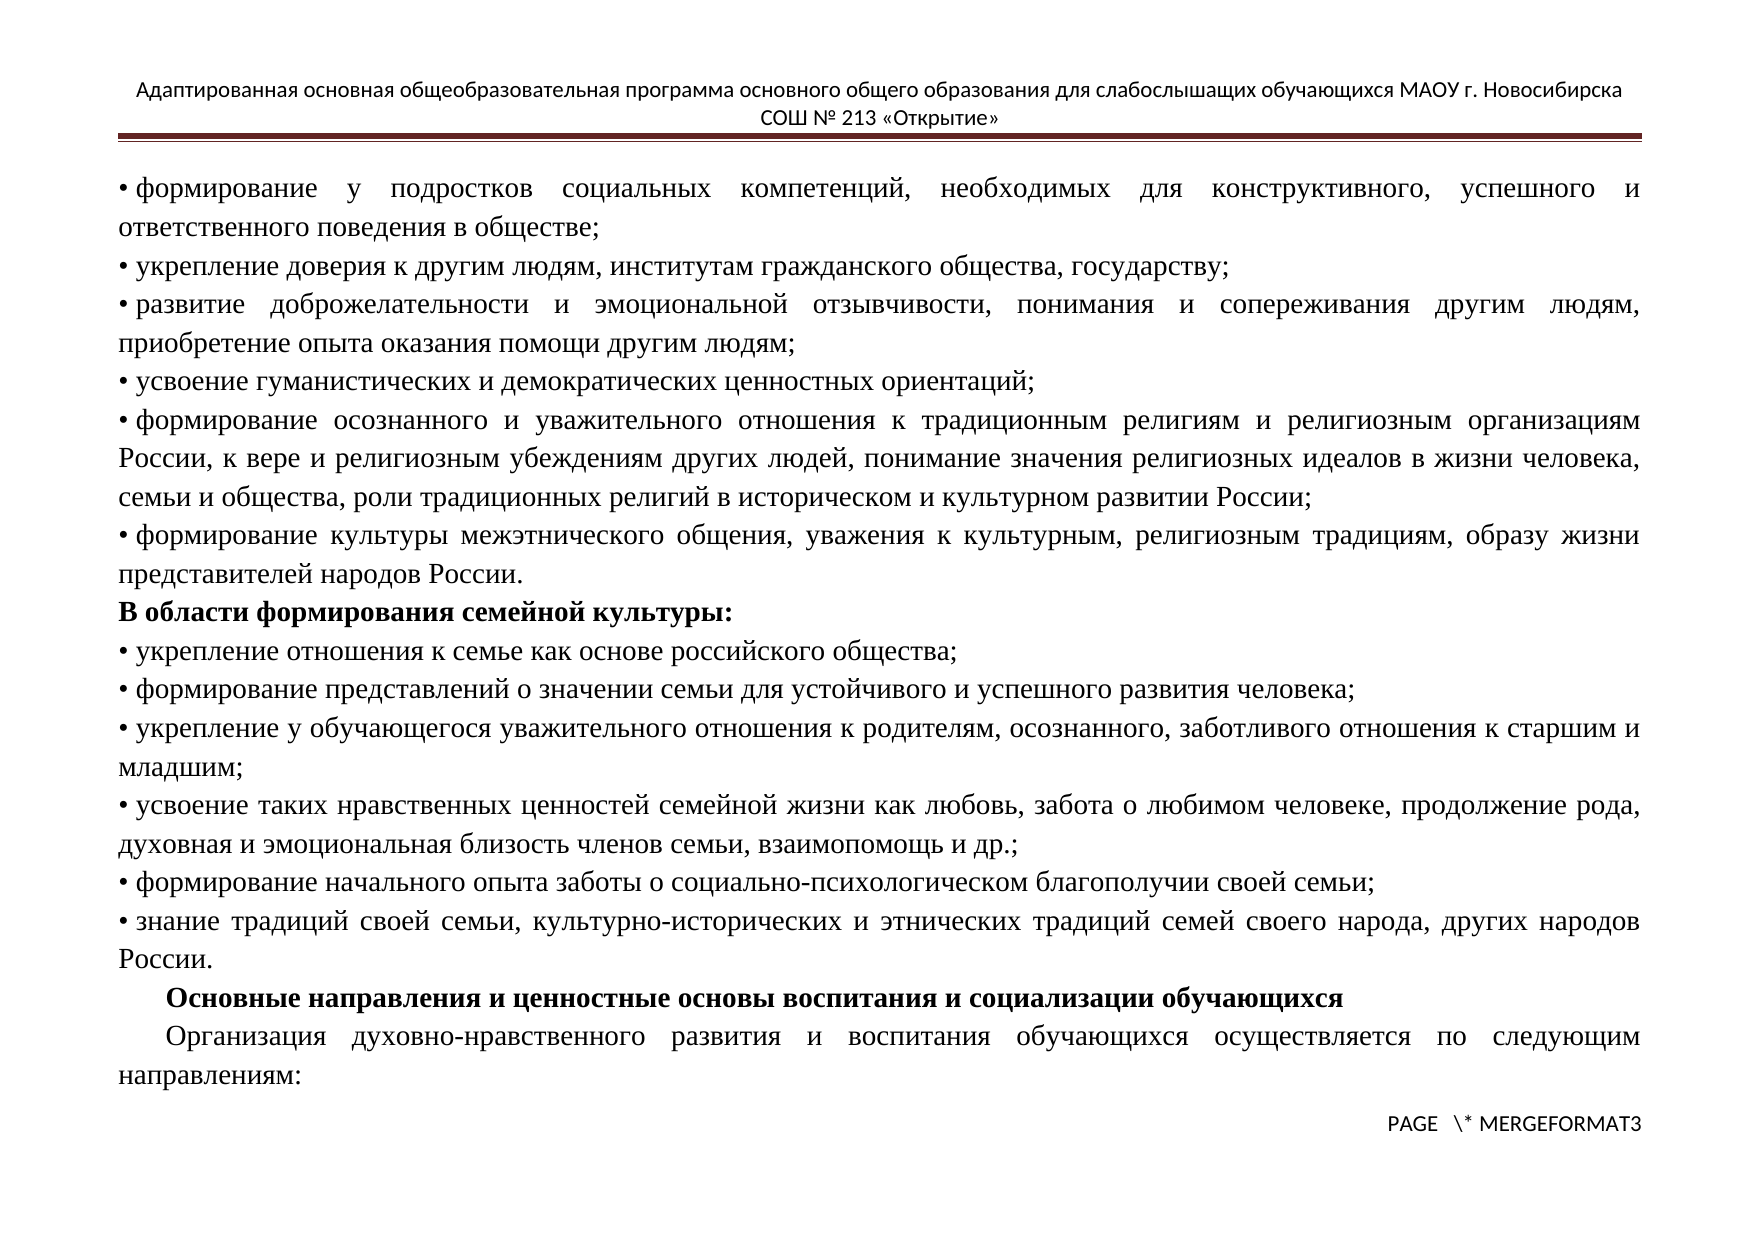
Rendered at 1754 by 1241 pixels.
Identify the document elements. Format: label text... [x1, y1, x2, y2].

text • формирование осознанного и уважительного отношения к традиционным религиям и религиозным организациям России, к вере и религиозным убеждениям других людей, понимание значения религиозных идеалов в жизни человека, семьи и общества, роли традиционных религий в историческом и культурном развитии России; [118, 402, 1642, 512]
text • укрепление у обучающегося уважительного отношения к родителям, осознанного, заботливого отношения к старшим и младшим; [118, 710, 1642, 782]
text • укрепление доверия к другим людям, институтам гражданского общества, государству; [118, 248, 1642, 281]
text • укрепление отношения к семье как основе российского общества; [118, 633, 1642, 667]
text • формирование начального опыта заботы о социально-психологическом благополучии своей семьи; [118, 864, 1642, 898]
text Основные направления и ценностные основы воспитания и социализации обучающихся [118, 980, 1642, 1013]
text • знание традиций своей семьи, культурно-исторических и этнических традиций семей своего народа, других народов России. [118, 903, 1642, 975]
text • формирование у подростков социальных компетенций, необходимых для конструктивного, успешного и ответственного поведения в обществе; [118, 171, 1642, 243]
text • усвоение гуманистических и демократических ценностных ориентаций; [118, 363, 1642, 397]
text • формирование культуры межэтнического общения, уважения к культурным, религиозным традициям, образу жизни представителей народов России. [118, 517, 1642, 589]
text • развитие доброжелательности и эмоциональной отзывчивости, понимания и сопереживания другим людям, приобретение опыта оказания помощи другим людям; [118, 286, 1642, 358]
text • усвоение таких нравственных ценностей семейной жизни как любовь, забота о любимом человеке, продолжение рода, духовная и эмоциональная близость членов семьи, взаимопомощь и др.; [118, 787, 1642, 859]
text Организация духовно-нравственного развития и воспитания обучающихся осуществляется по следующим направлениям: [118, 1018, 1642, 1091]
text В области формирования семейной культуры: [118, 594, 1642, 628]
text • формирование представлений о значении семьи для устойчивого и успешного развития человека; [118, 672, 1642, 705]
